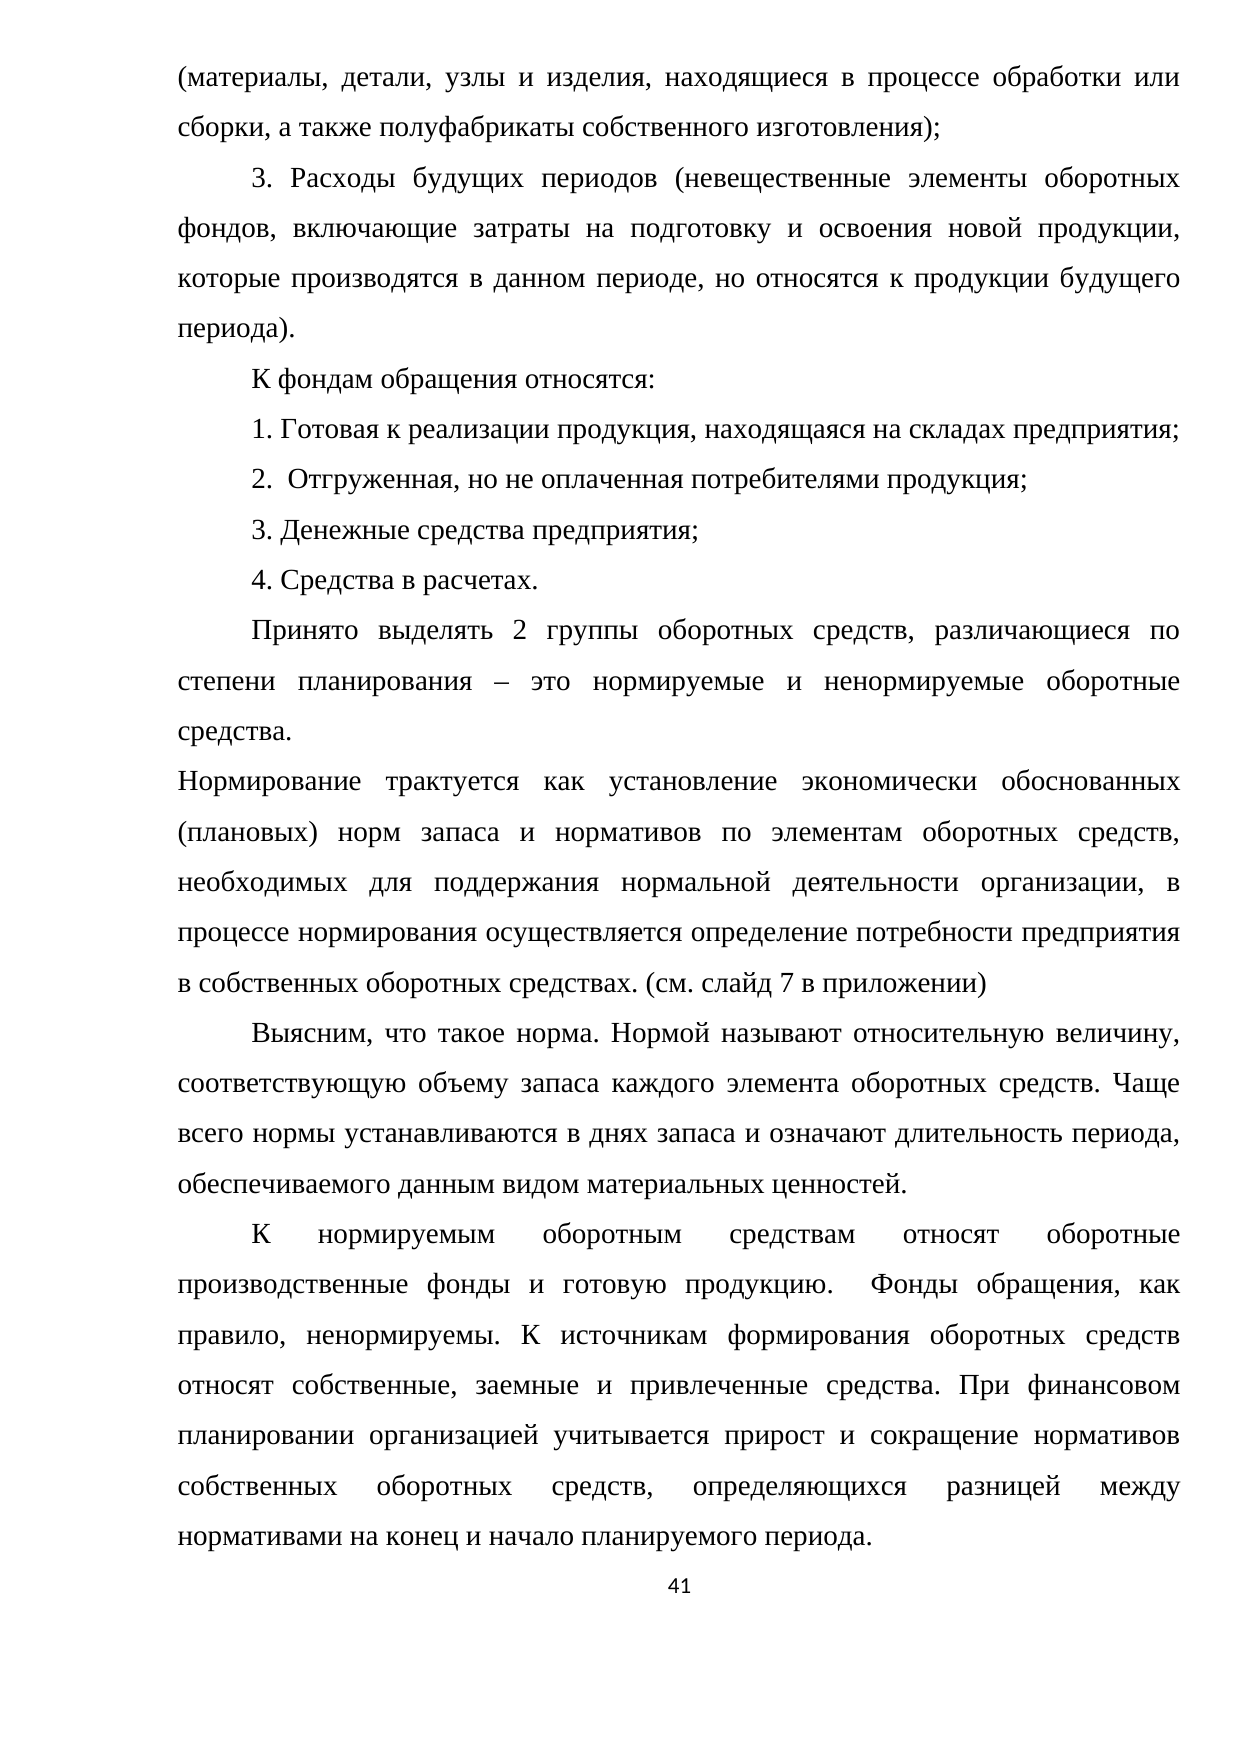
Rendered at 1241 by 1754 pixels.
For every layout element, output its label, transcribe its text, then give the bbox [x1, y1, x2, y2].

text Принято выделять 2 группы оборотных средств, различающиеся по степени планирования – это нормируемые и ненормируемые оборотные средства. [177, 612, 1181, 747]
text 3. Расходы будущих периодов (невещественные элементы оборотных фондов, включающие затраты на подготовку и освоения новой продукции, которые производятся в данном периоде, но относятся к продукции будущего периода). [177, 160, 1181, 344]
text 4. Средства в расчетах. [177, 562, 1181, 596]
text К нормируемым оборотным средствам относят оборотные производственные фонды и готовую продукцию. Фонды обращения, как правило, ненормируемы. К источникам формирования оборотных средств относят собственные, заемные и привлеченные средства. При финансовом планировании организацией учитывается прирост и сокращение нормативов собственных оборотных средств, определяющихся разницей между нормативами на конец и начало планируемого периода. [177, 1216, 1181, 1552]
text Нормирование трактуется как установление экономически обоснованных (плановых) норм запаса и нормативов по элементам оборотных средств, необходимых для поддержания нормальной деятельности организации, в процессе нормирования осуществляется определение потребности предприятия в собственных оборотных средствах. (см. слайд 7 в приложении) [177, 763, 1181, 998]
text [177, 59, 1181, 143]
text Выясним, что такое норма. Нормой называют относительную величину, соответствующую объему запаса каждого элемента оборотных средств. Чаще всего нормы устанавливаются в днях запаса и означают длительность периода, обеспечиваемого данным видом материальных ценностей. [177, 1015, 1181, 1199]
text 3. Денежные средства предприятия; [177, 512, 1181, 545]
text 1. Готовая к реализации продукция, находящаяся на складах предприятия; [177, 411, 1181, 445]
text 2. Отгруженная, но не оплаченная потребителями продукция; [177, 462, 1181, 495]
text К фондам обращения относятся: [177, 361, 1181, 394]
